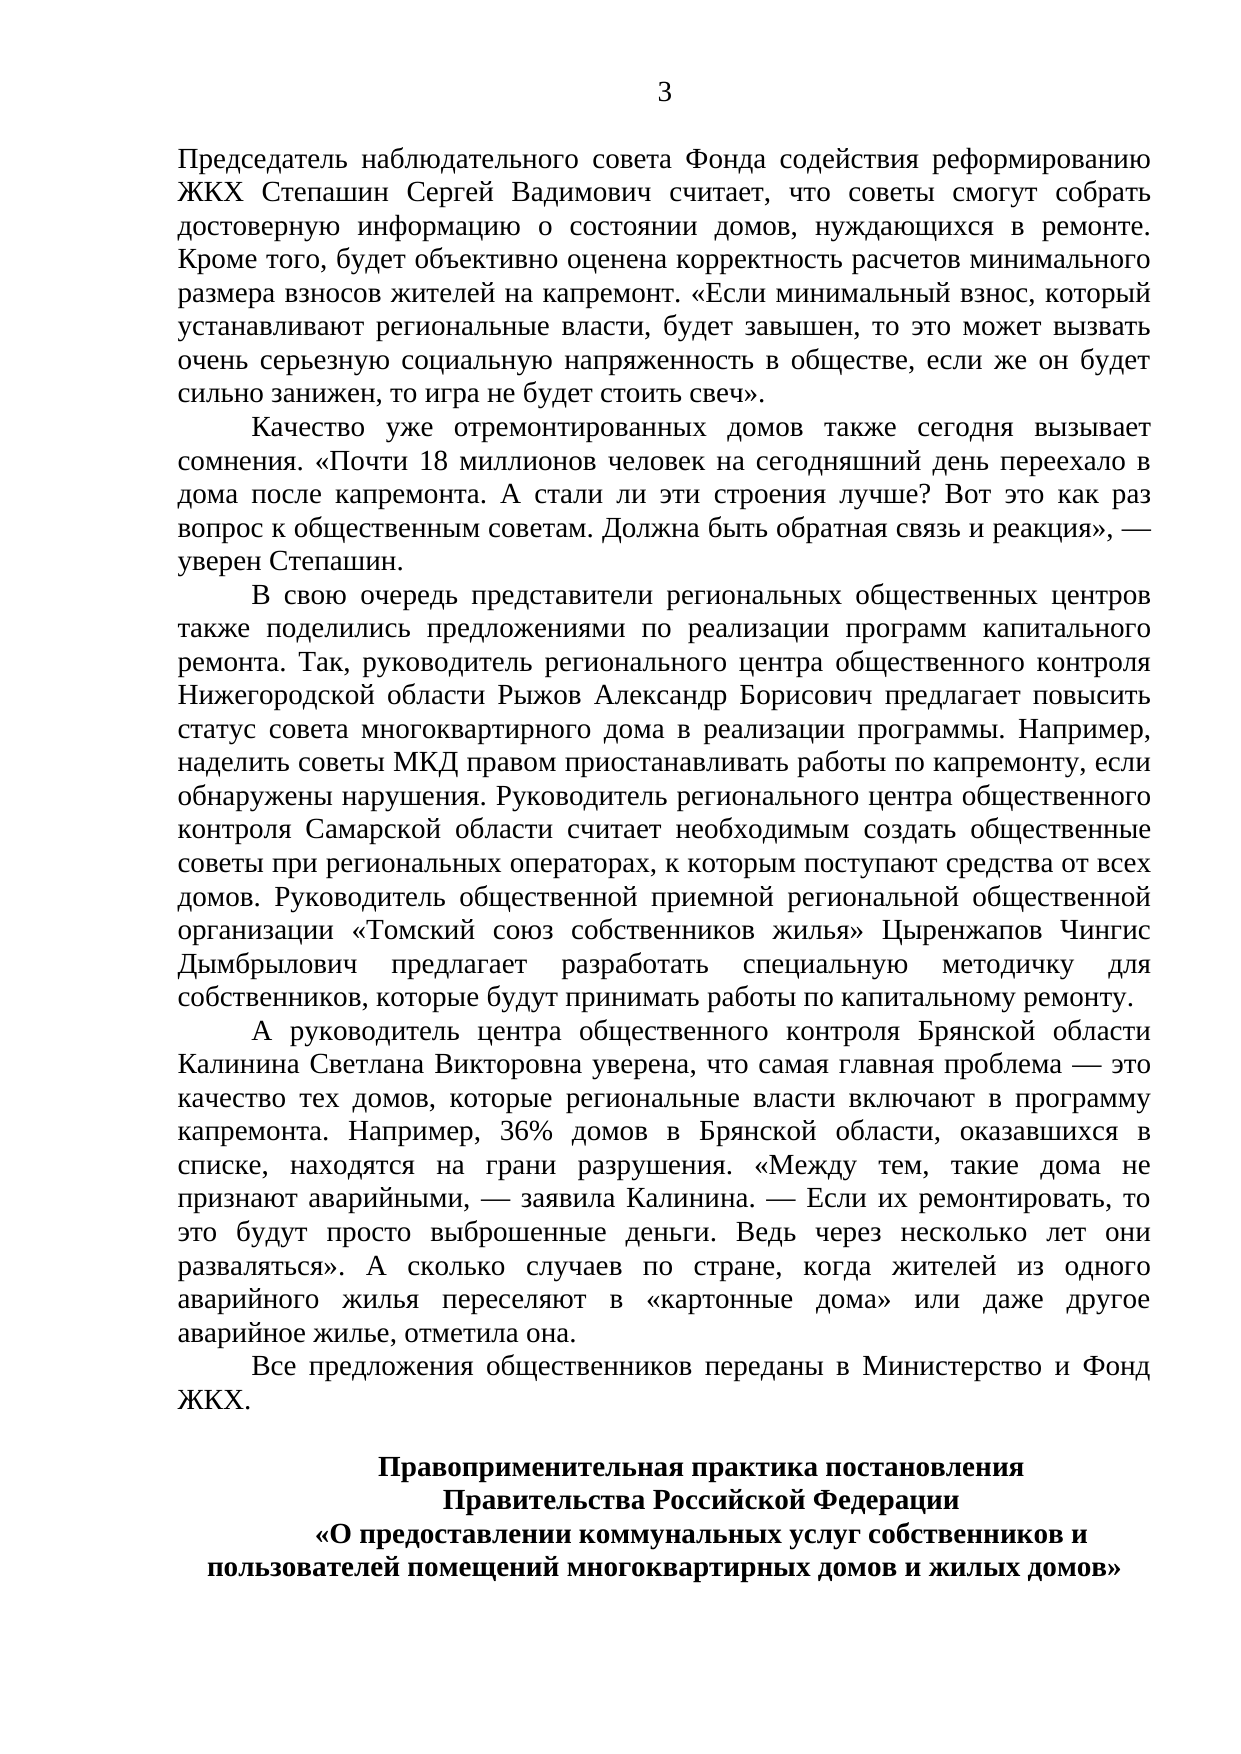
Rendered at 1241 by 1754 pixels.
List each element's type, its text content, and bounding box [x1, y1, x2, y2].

text Все предложения общественников переданы в Министерство и Фонд ЖКХ. [177, 1348, 1152, 1415]
text А руководитель центра общественного контроля Брянской области Калинина Светлана Викторовна уверена, что самая главная проблема — это качество тех домов, которые региональные власти включают в программу капремонта. Например, 36% домов в Брянской области, оказавшихся в списке, находятся на грани разрушения. «Между тем, такие дома не признают аварийными, — заявила Калинина. — Если их ремонтировать, то это будут просто выброшенные деньги. Ведь через несколько лет они разваляться». А сколько случаев по стране, когда жителей из одного аварийного жилья переселяют в «картонные дома» или даже другое аварийное жилье, отметила она. [177, 1013, 1152, 1348]
text В свою очередь представители региональных общественных центров также поделились предложениями по реализации программ капитального ремонта. Так, руководитель регионального центра общественного контроля Нижегородской области Рыжов Александр Борисович предлагает повысить статус совета многоквартирного дома в реализации программы. Например, наделить советы МКД правом приостанавливать работы по капремонту, если обнаружены нарушения. Руководитель регионального центра общественного контроля Самарской области считает необходимым создать общественные советы при региональных операторах, к которым поступают средства от всех домов. Руководитель общественной приемной региональной общественной организации «Томский союз собственников жилья» Цыренжапов Чингис Дымбрылович предлагает разработать специальную методичку для собственников, которые будут принимать работы по капитальному ремонту. [177, 577, 1152, 1013]
text Правительства Российской Федерации [177, 1482, 1152, 1516]
text Качество уже отремонтированных домов также сегодня вызывает сомнения. «Почти 18 миллионов человек на сегодняшний день переехало в дома после капремонта. А стали ли эти строения лучше? Вот это как раз вопрос к общественным советам. Должна быть обратная связь и реакция», — уверен Степашин. [177, 409, 1152, 577]
text Правоприменительная практика постановления [177, 1449, 1152, 1482]
text «О предоставлении коммунальных услуг собственников и пользователей помещений многоквартирных домов и жилых домов» [177, 1516, 1152, 1583]
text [177, 141, 1152, 409]
